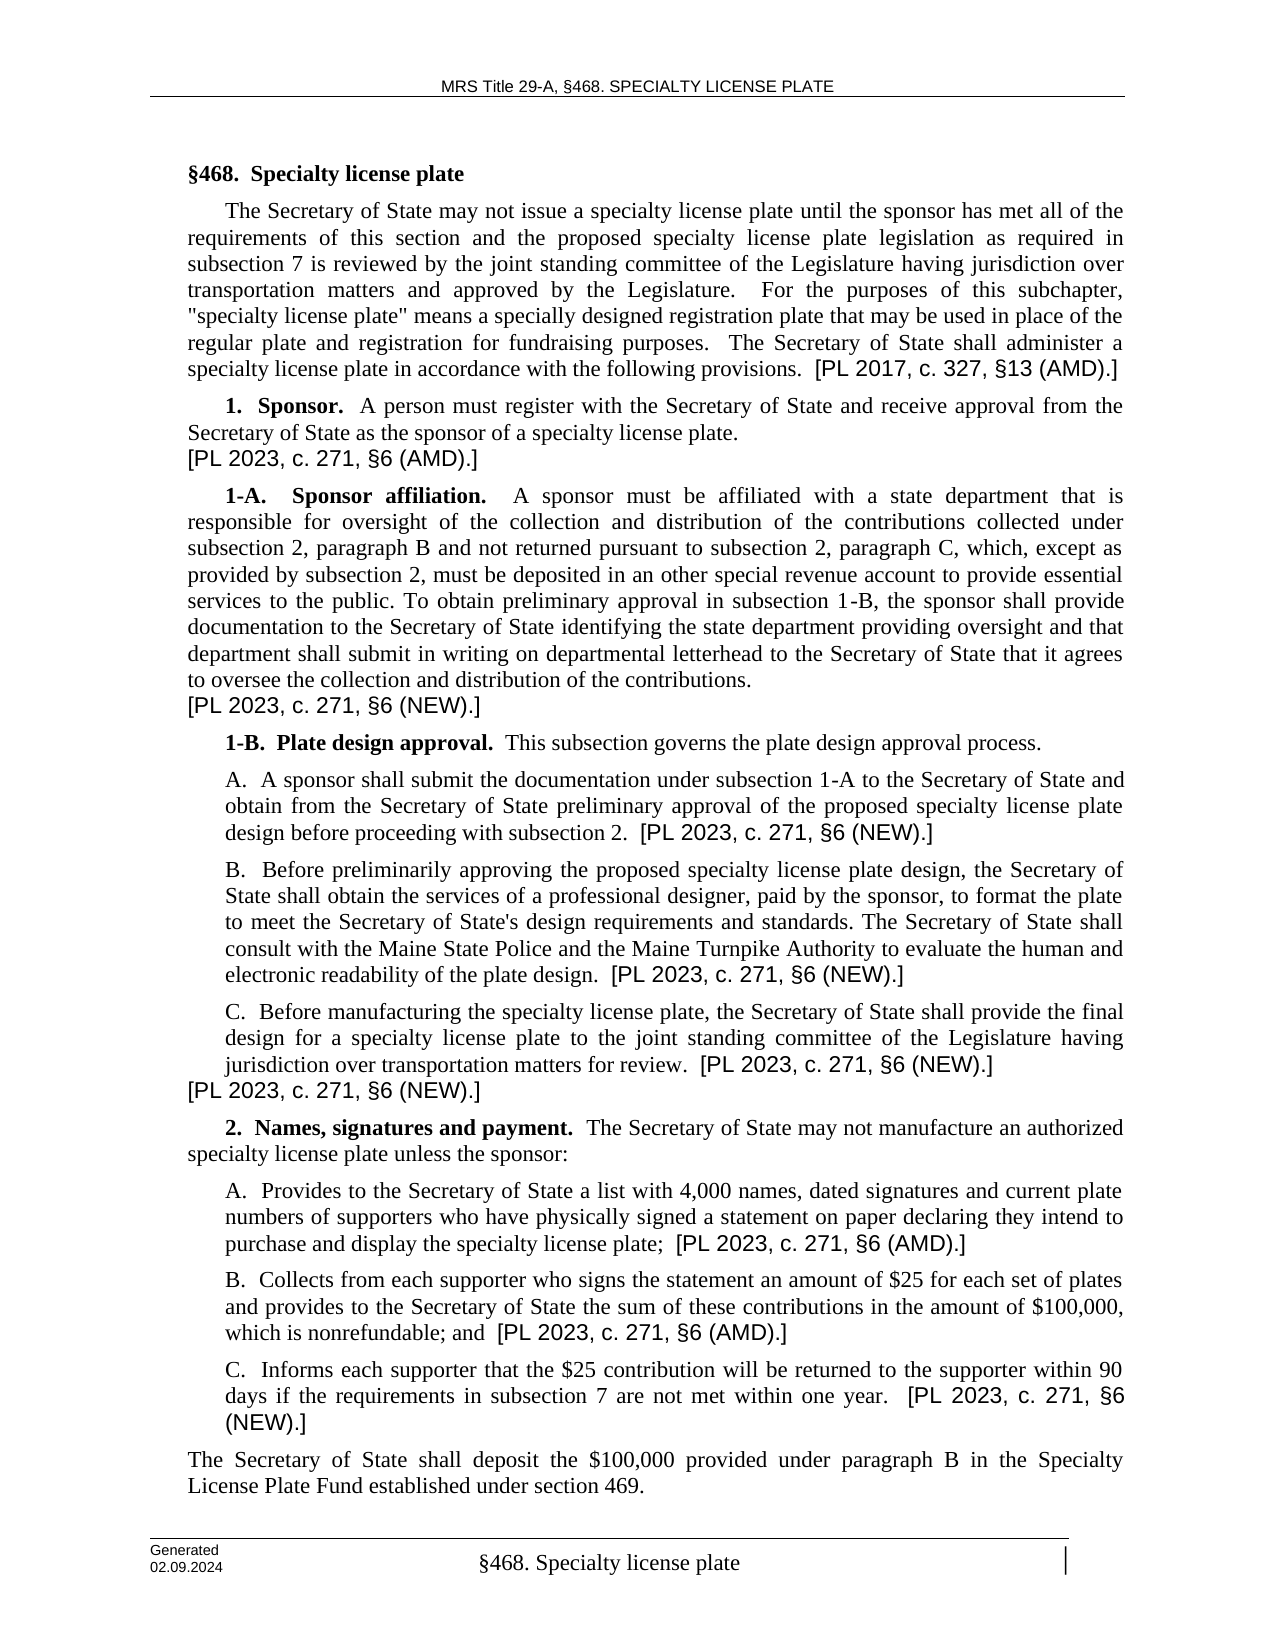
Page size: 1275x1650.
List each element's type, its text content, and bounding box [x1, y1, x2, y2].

text The Secretary of State may not issue a specialty license plate until the sponsor has met all of the requirements of this section and the proposed specialty license plate legislation as required in subsection 7 is reviewed by the joint standing committee of the Legislature having jurisdiction over transportation matters and approved by the Legislature. For the purposes of this subchapter, "specialty license plate" means a specially designed registration plate that may be used in place of the regular plate and registration for fundraising purposes. The Secretary of State shall administer a specialty license plate in accordance with the following provisions. [PL 2017, c. 327, §13 (AMD).] [187, 197, 1125, 382]
text [PL 2023, c. 271, §6 (AMD).] [187, 445, 1125, 471]
text 1-B. Plate design approval. This subsection governs the plate design approval process. [187, 729, 1125, 756]
text The Secretary of State shall deposit the $100,000 provided under paragraph B in the Specialty License Plate Fund established under section 469. [187, 1446, 1125, 1498]
text [PL 2023, c. 271, §6 (NEW).] [187, 1077, 1125, 1103]
text B. Before preliminarily approving the proposed specialty license plate design, the Secretary of State shall obtain the services of a professional designer, paid by the sponsor, to format the plate to meet the Secretary of State's design requirements and standards. The Secretary of State shall consult with the Maine State Police and the Maine Turnpike Authority to evaluate the human and electronic readability of the plate design. [PL 2023, c. 271, §6 (NEW).] [225, 856, 1125, 987]
text C. Informs each supporter that the $25 contribution will be returned to the supporter within 90 days if the requirements in subsection 7 are not met within one year. [PL 2023, c. 271, §6 (NEW).] [225, 1356, 1125, 1435]
text A. A sponsor shall submit the documentation under subsection 1‑A to the Secretary of State and obtain from the Secretary of State preliminary approval of the proposed specialty license plate design before proceeding with subsection 2. [PL 2023, c. 271, §6 (NEW).] [225, 766, 1125, 845]
text B. Collects from each supporter who signs the statement an amount of $25 for each set of plates and provides to the Secretary of State the sum of these contributions in the amount of $100,000, which is nonrefundable; and [PL 2023, c. 271, §6 (AMD).] [225, 1267, 1125, 1346]
text [PL 2023, c. 271, §6 (NEW).] [187, 692, 1125, 719]
text 1. Sponsor. A person must register with the Secretary of State and receive approval from the Secretary of State as the sponsor of a specialty license plate. [187, 392, 1125, 445]
text A. Provides to the Secretary of State a list with 4,000 names, dated signatures and current plate numbers of supporters who have physically signed a statement on paper declaring they intend to purchase and display the specialty license plate; [PL 2023, c. 271, §6 (AMD).] [225, 1177, 1125, 1256]
text 2. Names, signatures and payment. The Secretary of State may not manufacture an authorized specialty license plate unless the sponsor: [187, 1114, 1125, 1167]
text §468. Specialty license plate [187, 160, 1125, 187]
text C. Before manufacturing the specialty license plate, the Secretary of State shall provide the final design for a specialty license plate to the joint standing committee of the Legislature having jurisdiction over transportation matters for review. [PL 2023, c. 271, §6 (NEW).] [225, 998, 1125, 1077]
text 1-A. Sponsor affiliation. A sponsor must be affiliated with a state department that is responsible for oversight of the collection and distribution of the contributions collected under subsection 2, paragraph B and not returned pursuant to subsection 2, paragraph C, which, except as provided by subsection 2, must be deposited in an other special revenue account to provide essential services to the public. To obtain preliminary approval in subsection 1‑B, the sponsor shall provide documentation to the Secretary of State identifying the state department providing oversight and that department shall submit in writing on departmental letterhead to the Secretary of State that it agrees to oversee the collection and distribution of the contributions. [187, 482, 1125, 692]
